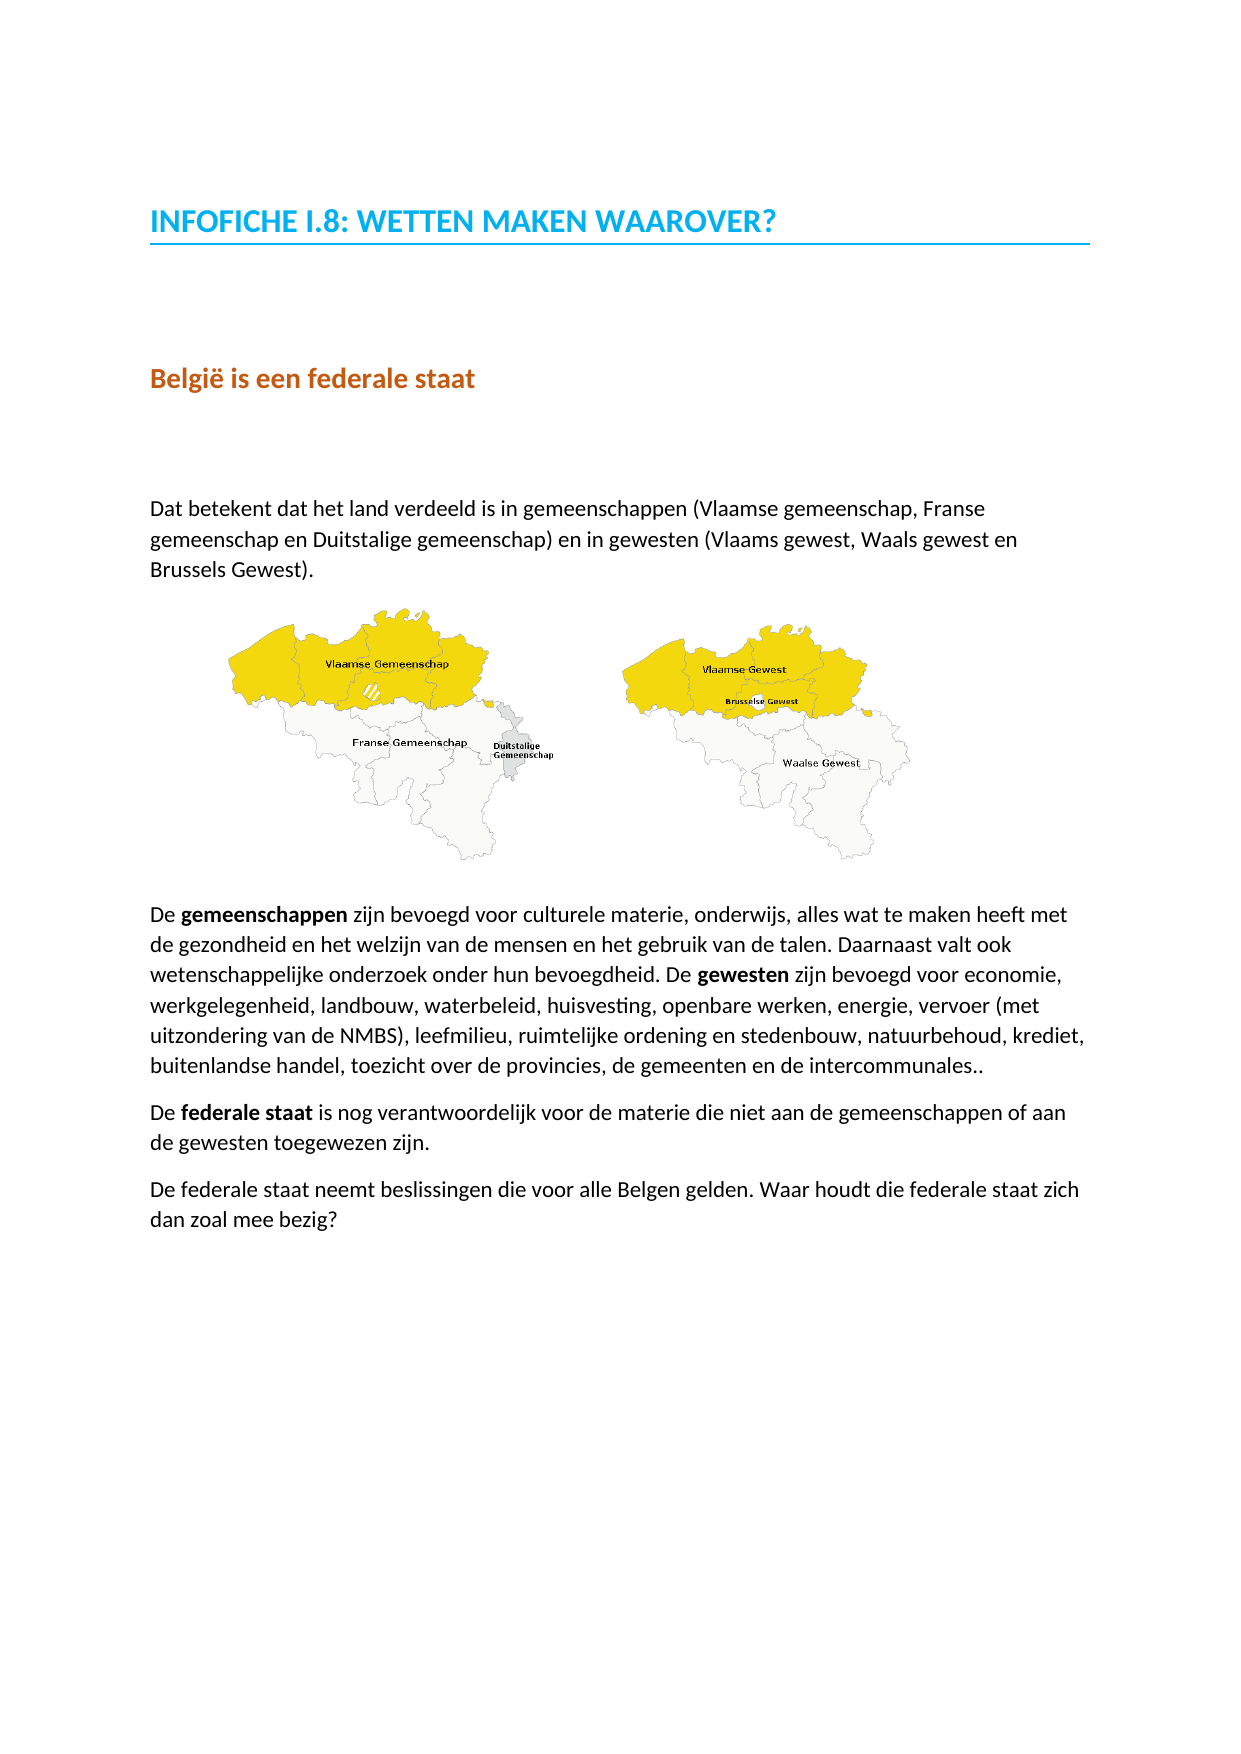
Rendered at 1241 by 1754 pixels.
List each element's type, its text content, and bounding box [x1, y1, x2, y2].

picture [600, 606, 977, 870]
text De gemeenschappen zijn bevoegd voor culturele materie, onderwijs, alles wat te maken heeft met de gezondheid en het welzijn van de mensen en het gebruik van de talen. Daarnaast valt ook wetenschappelijke onderzoek onder hun bevoegdheid. De gewesten zijn bevoegd voor economie, werkgelegenheid, landbouw, waterbeleid, huisvesting, openbare werken, energie, vervoer (met uitzondering van de NMBS), leefmilieu, ruimtelijke ordening en stedenbouw, natuurbehoud, krediet, buitenlandse handel, toezicht over de provincies, de gemeenten en de intercommunales.. [150, 900, 1090, 1079]
text De federale staat neemt beslissingen die voor alle Belgen gelden. Waar houdt die federale staat zich dan zoal mee bezig? [150, 1175, 1090, 1233]
subtitle INFOFICHE I.8: Wetten maken waarover? [150, 200, 1090, 243]
text De federale staat is nog verantwoordelijk voor de materie die niet aan de gemeenschappen of aan de gewesten toegewezen zijn. [150, 1098, 1090, 1156]
picture [187, 601, 588, 870]
text Dat betekent dat het land verdeeld is in gemeenschappen (Vlaamse gemeenschap, Franse gemeenschap en Duitstalige gemeenschap) en in gewesten (Vlaams gewest, Waals gewest en Brussels Gewest). [150, 494, 1090, 583]
subtitle België is een federale staat [150, 360, 1090, 396]
